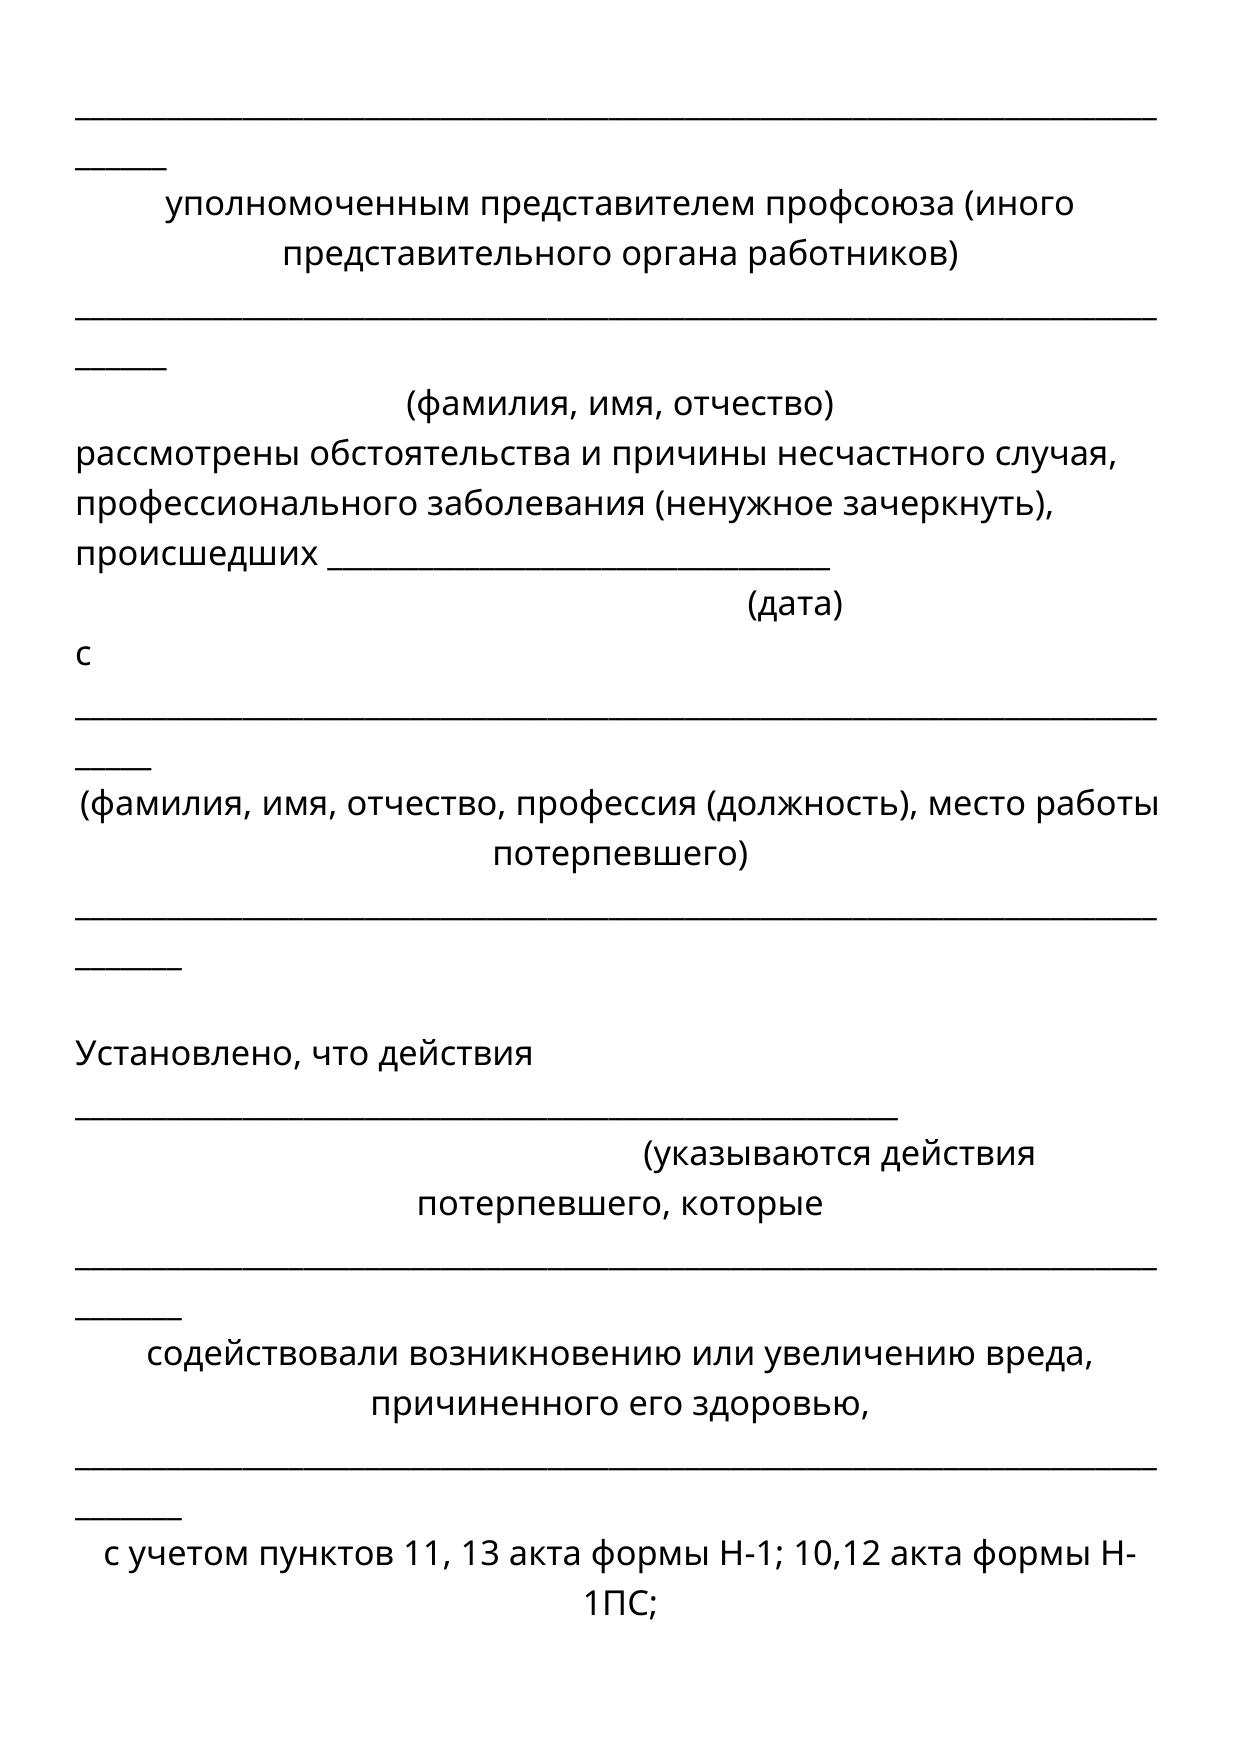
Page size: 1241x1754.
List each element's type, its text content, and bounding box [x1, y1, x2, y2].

text рассмотрены обстоятельства и причины несчастного случая, профессионального заболевания (ненужное зачеркнуть), происшедших _________________________________ [75, 425, 1165, 575]
text Установлено, что действия ______________________________________________________ [75, 1025, 1165, 1125]
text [75, 1425, 1165, 1525]
text с учетом пунктов 11, 13 акта формы Н-1; 10,12 акта формы Н-1ПС; [75, 1525, 1165, 1625]
text содействовали возникновению или увеличению вреда, причиненного его здоровью, [75, 1325, 1165, 1425]
text ______________________________________________________________________________ [75, 1225, 1165, 1325]
text (фамилия, имя, отчество, профессия (должность), место работы потерпевшего) [75, 775, 1165, 875]
text (дата) [75, 575, 1165, 625]
text _____________________________________________________________________________ [75, 275, 1165, 375]
text _____________________________________________________________________________ [75, 75, 1165, 175]
text (фамилия, имя, отчество) [75, 375, 1165, 425]
text (указываются действия потерпевшего, которые [75, 1125, 1165, 1225]
text уполномоченным представителем профсоюза (иного представительного органа работников) [75, 175, 1165, 275]
text с ____________________________________________________________________________ [75, 625, 1165, 775]
text ______________________________________________________________________________ [75, 875, 1165, 975]
